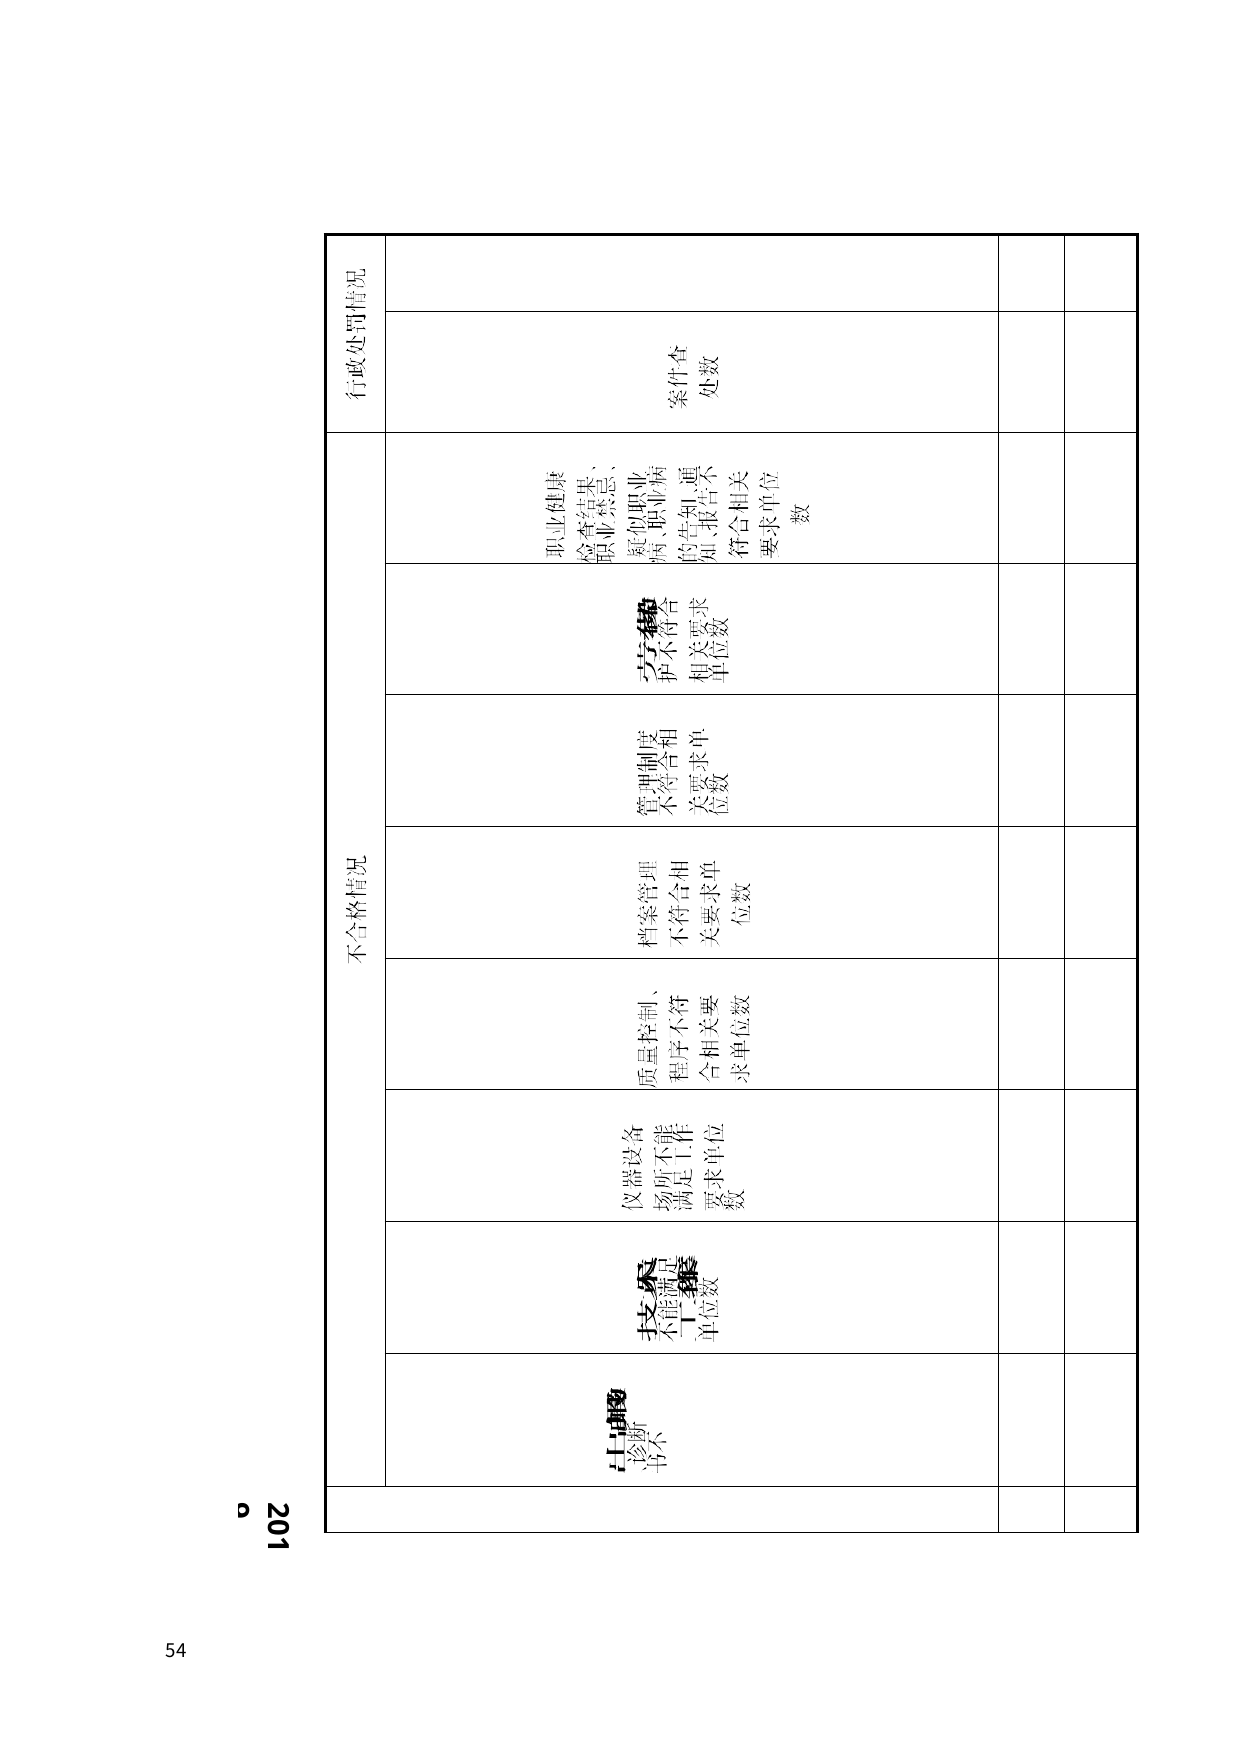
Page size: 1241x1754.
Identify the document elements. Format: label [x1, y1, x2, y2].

picture [657, 596, 729, 683]
table_cell [1065, 1354, 1136, 1486]
table_cell [1065, 827, 1136, 958]
table_cell [999, 827, 1064, 958]
table_header [1065, 236, 1136, 311]
table_cell [386, 564, 998, 694]
table_cell [999, 1090, 1064, 1221]
picture [345, 855, 367, 964]
table_cell [386, 312, 998, 432]
table_cell [386, 695, 998, 826]
table_cell [999, 564, 1064, 694]
table_cell [999, 695, 1064, 826]
picture [657, 1255, 678, 1342]
table_cell [1065, 312, 1136, 432]
picture [345, 269, 366, 400]
table_cell [999, 1354, 1064, 1486]
picture [544, 465, 810, 563]
table_cell [386, 959, 998, 1089]
picture [667, 345, 719, 409]
table_cell [999, 1487, 1064, 1532]
table_cell [999, 433, 1064, 563]
table_cell [386, 1222, 998, 1353]
table_cell [1065, 1487, 1136, 1532]
table_cell [1065, 564, 1136, 694]
table_cell [327, 1487, 998, 1532]
table_cell [386, 433, 998, 563]
table_cell [999, 1222, 1064, 1353]
picture [621, 1123, 745, 1211]
table_cell [386, 1354, 998, 1486]
table_cell [999, 312, 1064, 432]
table_cell [386, 1090, 998, 1221]
table_header [386, 236, 998, 311]
table_cell [327, 433, 385, 1486]
table_cell [1065, 1090, 1136, 1221]
table_cell [1065, 1222, 1136, 1353]
table_cell [1065, 695, 1136, 826]
table_cell [386, 827, 998, 958]
table_cell [999, 959, 1064, 1089]
picture [637, 991, 750, 1088]
table_cell [1065, 959, 1136, 1089]
picture [637, 860, 750, 948]
table_header [327, 236, 385, 432]
picture [627, 1421, 667, 1473]
table_header [999, 236, 1064, 311]
table_cell [1065, 433, 1136, 563]
picture [636, 728, 729, 816]
picture [698, 1277, 719, 1342]
